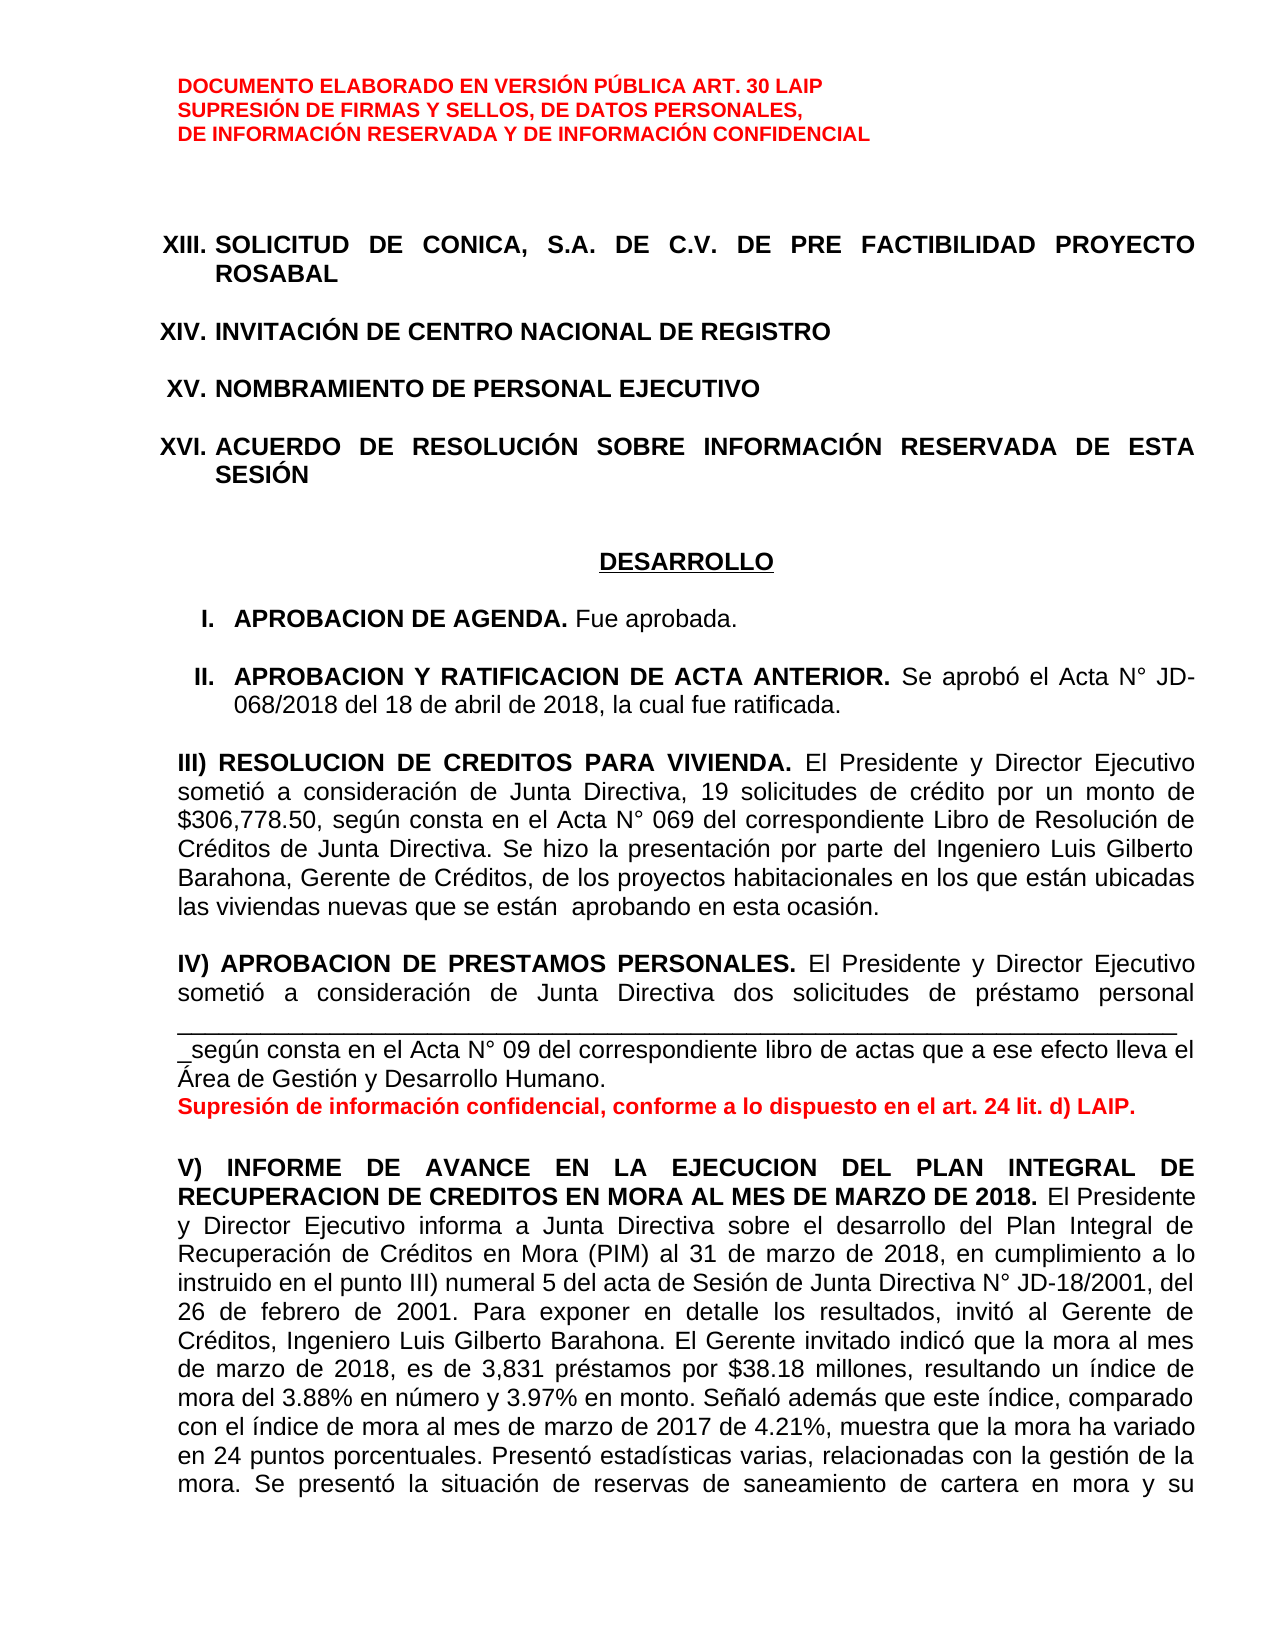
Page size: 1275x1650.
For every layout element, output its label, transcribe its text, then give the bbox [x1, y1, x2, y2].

text DESARROLLO [177, 547, 1196, 575]
list ACUERDO DE RESOLUCIÓN SOBRE INFORMACIÓN RESERVADA DE ESTA SESIÓN [207, 432, 1196, 489]
list INVITACIÓN DE CENTRO NACIONAL DE REGISTRO [207, 317, 1196, 345]
text III) RESOLUCION DE CREDITOS PARA VIVIENDA. El Presidente y Director Ejecutivo sometió a consideración de Junta Directiva, 19 solicitudes de crédito por un monto de $306,778.50, según consta en el Acta N° 069 del correspondiente Libro de Resolución de Créditos de Junta Directiva. Se hizo la presentación por parte del Ingeniero Luis Gilberto Barahona, Gerente de Créditos, de los proyectos habitacionales en los que están ubicadas las viviendas nuevas que se están aprobando en esta ocasión. [177, 748, 1196, 920]
list SOLICITUD DE CONICA, S.A. DE C.V. DE PRE FACTIBILIDAD PROYECTO ROSABAL [207, 230, 1196, 288]
list APROBACION Y RATIFICACION DE ACTA ANTERIOR. Se aprobó el Acta N° JD-068/2018 del 18 de abril de 2018, la cual fue ratificada. [215, 662, 1196, 719]
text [177, 1153, 1196, 1498]
list APROBACION DE AGENDA. Fue aprobada. [215, 604, 1196, 633]
text IV) APROBACION DE PRESTAMOS PERSONALES. El Presidente y Director Ejecutivo sometió a consideración de Junta Directiva dos solicitudes de préstamo personal _________________________________________________________________________según consta en el Acta N° 09 del correspondiente libro de actas que a ese efecto lleva el Área de Gestión y Desarrollo Humano. [177, 949, 1196, 1093]
text Supresión de información confidencial, conforme a lo dispuesto en el art. 24 lit. d) LAIP. [177, 1093, 1196, 1119]
list NOMBRAMIENTO DE PERSONAL EJECUTIVO [207, 374, 1196, 403]
